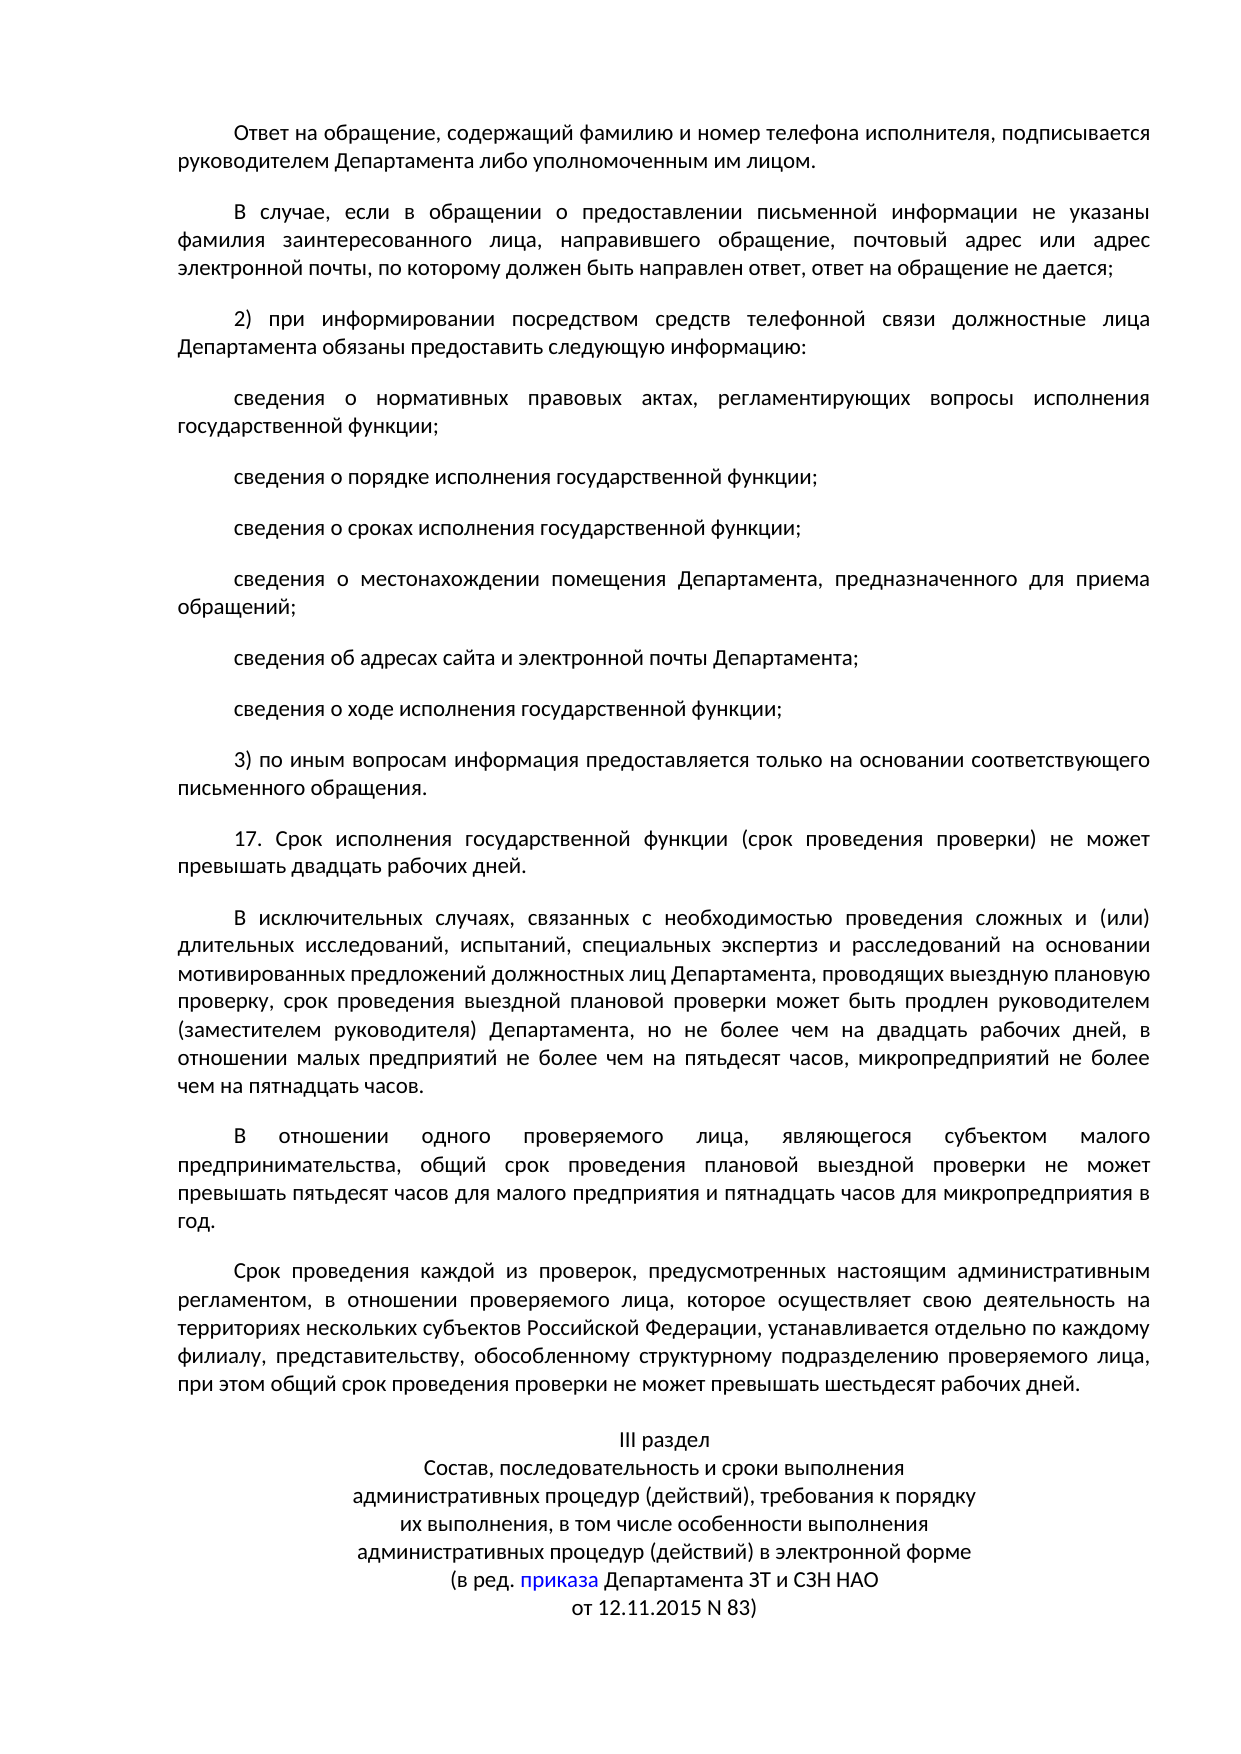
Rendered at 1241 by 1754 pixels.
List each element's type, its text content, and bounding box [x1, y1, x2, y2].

text Ответ на обращение, содержащий фамилию и номер телефона исполнителя, подписывается руководителем Департамента либо уполномоченным им лицом. [177, 118, 1152, 174]
text Срок проведения каждой из проверок, предусмотренных настоящим административным регламентом, в отношении проверяемого лица, которое осуществляет свою деятельность на территориях нескольких субъектов Российской Федерации, устанавливается отдельно по каждому филиалу, представительству, обособленному структурному подразделению проверяемого лица, при этом общий срок проведения проверки не может превышать шестьдесят рабочих дней. [177, 1257, 1152, 1397]
text Состав, последовательность и сроки выполнения [177, 1453, 1152, 1481]
text В отношении одного проверяемого лица, являющегося субъектом малого предпринимательства, общий срок проведения плановой выездной проверки не может превышать пятьдесят часов для малого предприятия и пятнадцать часов для микропредприятия в год. [177, 1122, 1152, 1234]
text В исключительных случаях, связанных с необходимостью проведения сложных и (или) длительных исследований, испытаний, специальных экспертиз и расследований на основании мотивированных предложений должностных лиц Департамента, проводящих выездную плановую проверку, срок проведения выездной плановой проверки может быть продлен руководителем (заместителем руководителя) Департамента, но не более чем на двадцать рабочих дней, в отношении малых предприятий не более чем на пятьдесят часов, микропредприятий не более чем на пятнадцать часов. [177, 903, 1152, 1099]
text сведения о сроках исполнения государственной функции; [177, 513, 1152, 541]
text административных процедур (действий) в электронной форме [177, 1537, 1152, 1565]
text В случае, если в обращении о предоставлении письменной информации не указаны фамилия заинтересованного лица, направившего обращение, почтовый адрес или адрес электронной почты, по которому должен быть направлен ответ, ответ на обращение не дается; [177, 197, 1152, 281]
text от 12.11.2015 N 83) [177, 1593, 1152, 1621]
text административных процедур (действий), требования к порядку [177, 1481, 1152, 1509]
text их выполнения, в том числе особенности выполнения [177, 1509, 1152, 1537]
text 3) по иным вопросам информация предоставляется только на основании соответствующего письменного обращения. [177, 745, 1152, 801]
text 2) при информировании посредством средств телефонной связи должностные лица Департамента обязаны предоставить следующую информацию: [177, 304, 1152, 360]
text 17. Срок исполнения государственной функции (срок проведения проверки) не может превышать двадцать рабочих дней. [177, 824, 1152, 880]
text сведения об адресах сайта и электронной почты Департамента; [177, 643, 1152, 671]
text сведения о ходе исполнения государственной функции; [177, 694, 1152, 722]
text III раздел [177, 1425, 1152, 1453]
text сведения о местонахождении помещения Департамента, предназначенного для приема обращений; [177, 564, 1152, 620]
text (в ред. приказа Департамента ЗТ и СЗН НАО [177, 1565, 1152, 1593]
text сведения о нормативных правовых актах, регламентирующих вопросы исполнения государственной функции; [177, 383, 1152, 439]
text сведения о порядке исполнения государственной функции; [177, 462, 1152, 490]
